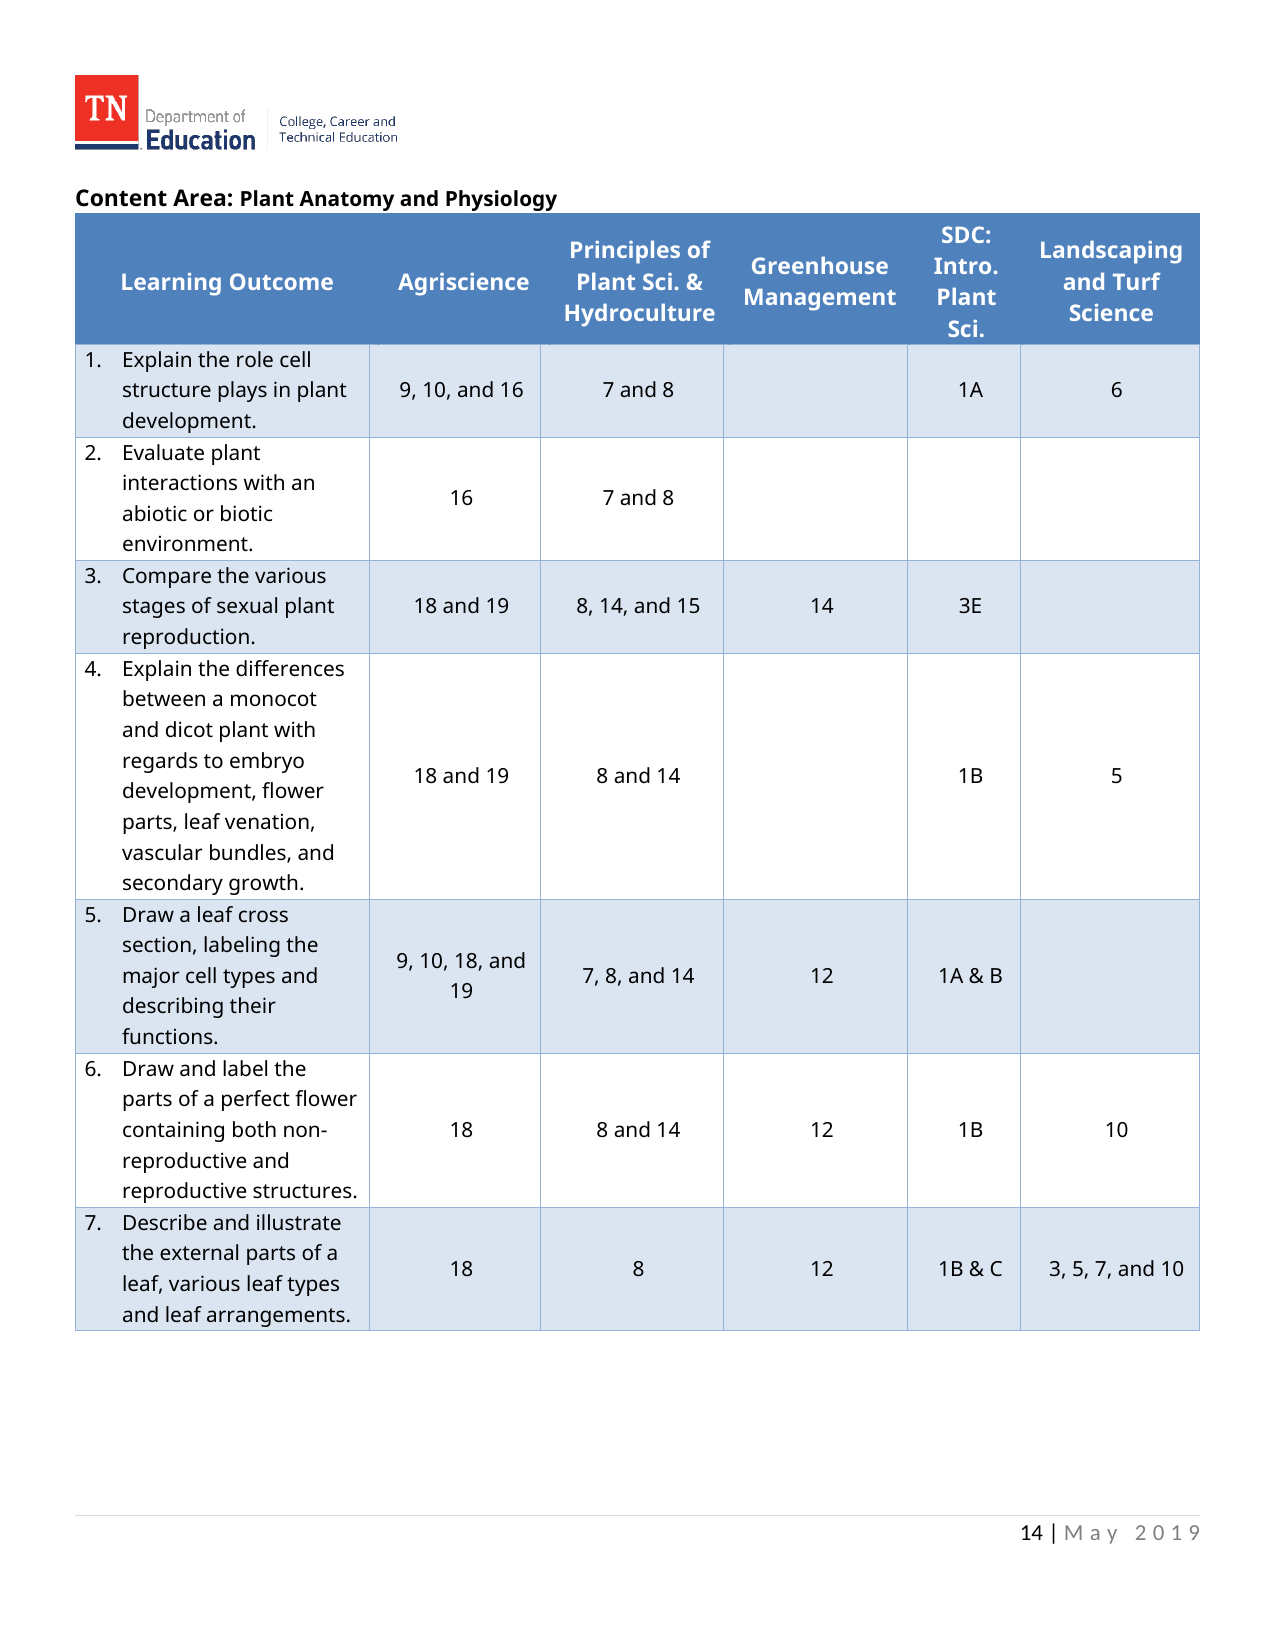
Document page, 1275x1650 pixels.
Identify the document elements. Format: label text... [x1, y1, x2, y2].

table_cell [908, 438, 1020, 560]
table_cell 7 and 8 [541, 438, 723, 560]
table_header Landscaping and Turf Science [1023, 214, 1199, 344]
table_cell Compare the various stages of sexual plant reproduction. [76, 561, 369, 653]
table_cell 3, 5, 7, and 10 [1021, 1208, 1199, 1330]
table_cell Explain the role cell structure plays in plant development. [76, 345, 369, 437]
table_header SDC: Intro. Plant Sci. [910, 214, 1022, 344]
table_cell 8 and 14 [541, 1054, 723, 1207]
table_cell 8, 14, and 15 [541, 561, 723, 653]
table_cell [1021, 561, 1199, 653]
table_cell 7 and 8 [541, 345, 723, 437]
table_cell [1021, 438, 1199, 560]
table_cell 18 and 19 [370, 654, 540, 899]
table_cell 18 and 19 [370, 561, 540, 653]
table_cell 18 [370, 1054, 540, 1207]
table_cell 12 [724, 900, 907, 1053]
table_cell 8 and 14 [541, 654, 723, 899]
table_cell 10 [1021, 1054, 1199, 1207]
table_cell [724, 438, 907, 560]
table_cell Describe and illustrate the external parts of a leaf, various leaf types and leaf arrangements. [76, 1208, 369, 1330]
table_cell 1B & C [908, 1208, 1020, 1330]
table_cell 1B [908, 1054, 1020, 1207]
table_cell [1021, 900, 1199, 1053]
table_header Agriscience [379, 214, 549, 344]
table_cell 14 [724, 561, 907, 653]
table_cell 12 [724, 1208, 907, 1330]
table_cell 16 [370, 438, 540, 560]
table_cell 9, 10, and 16 [370, 345, 540, 437]
table_cell 1A [908, 345, 1020, 437]
table_header Principles of Plant Sci. & Hydroculture [550, 214, 729, 344]
table_cell 1B [908, 654, 1020, 899]
table_cell 5 [1021, 654, 1199, 899]
table_cell Evaluate plant interactions with an abiotic or biotic environment. [76, 438, 369, 560]
table_cell Draw a leaf cross section, labeling the major cell types and describing their functions. [76, 900, 369, 1053]
table_cell [724, 654, 907, 899]
picture [75, 75, 399, 150]
table_cell 18 [370, 1208, 540, 1330]
table_cell [724, 345, 907, 437]
table_cell 6 [1021, 345, 1199, 437]
table_cell 12 [724, 1054, 907, 1207]
table_cell 1A & B [908, 900, 1020, 1053]
table_header Greenhouse Management [730, 214, 909, 344]
table_header Learning Outcome [76, 214, 378, 344]
text Content Area: Plant Anatomy and Physiology [75, 182, 1200, 213]
table_cell Draw and label the parts of a perfect flower containing both non-reproductive and reproductive structures. [76, 1054, 369, 1207]
table_cell 7, 8, and 14 [541, 900, 723, 1053]
table_cell 8 [541, 1208, 723, 1330]
table_cell Explain the differences between a monocot and dicot plant with regards to embryo development, flower parts, leaf venation, vascular bundles, and secondary growth. [76, 654, 369, 899]
table_cell 9, 10, 18, and 19 [370, 900, 540, 1053]
table_cell 3E [908, 561, 1020, 653]
